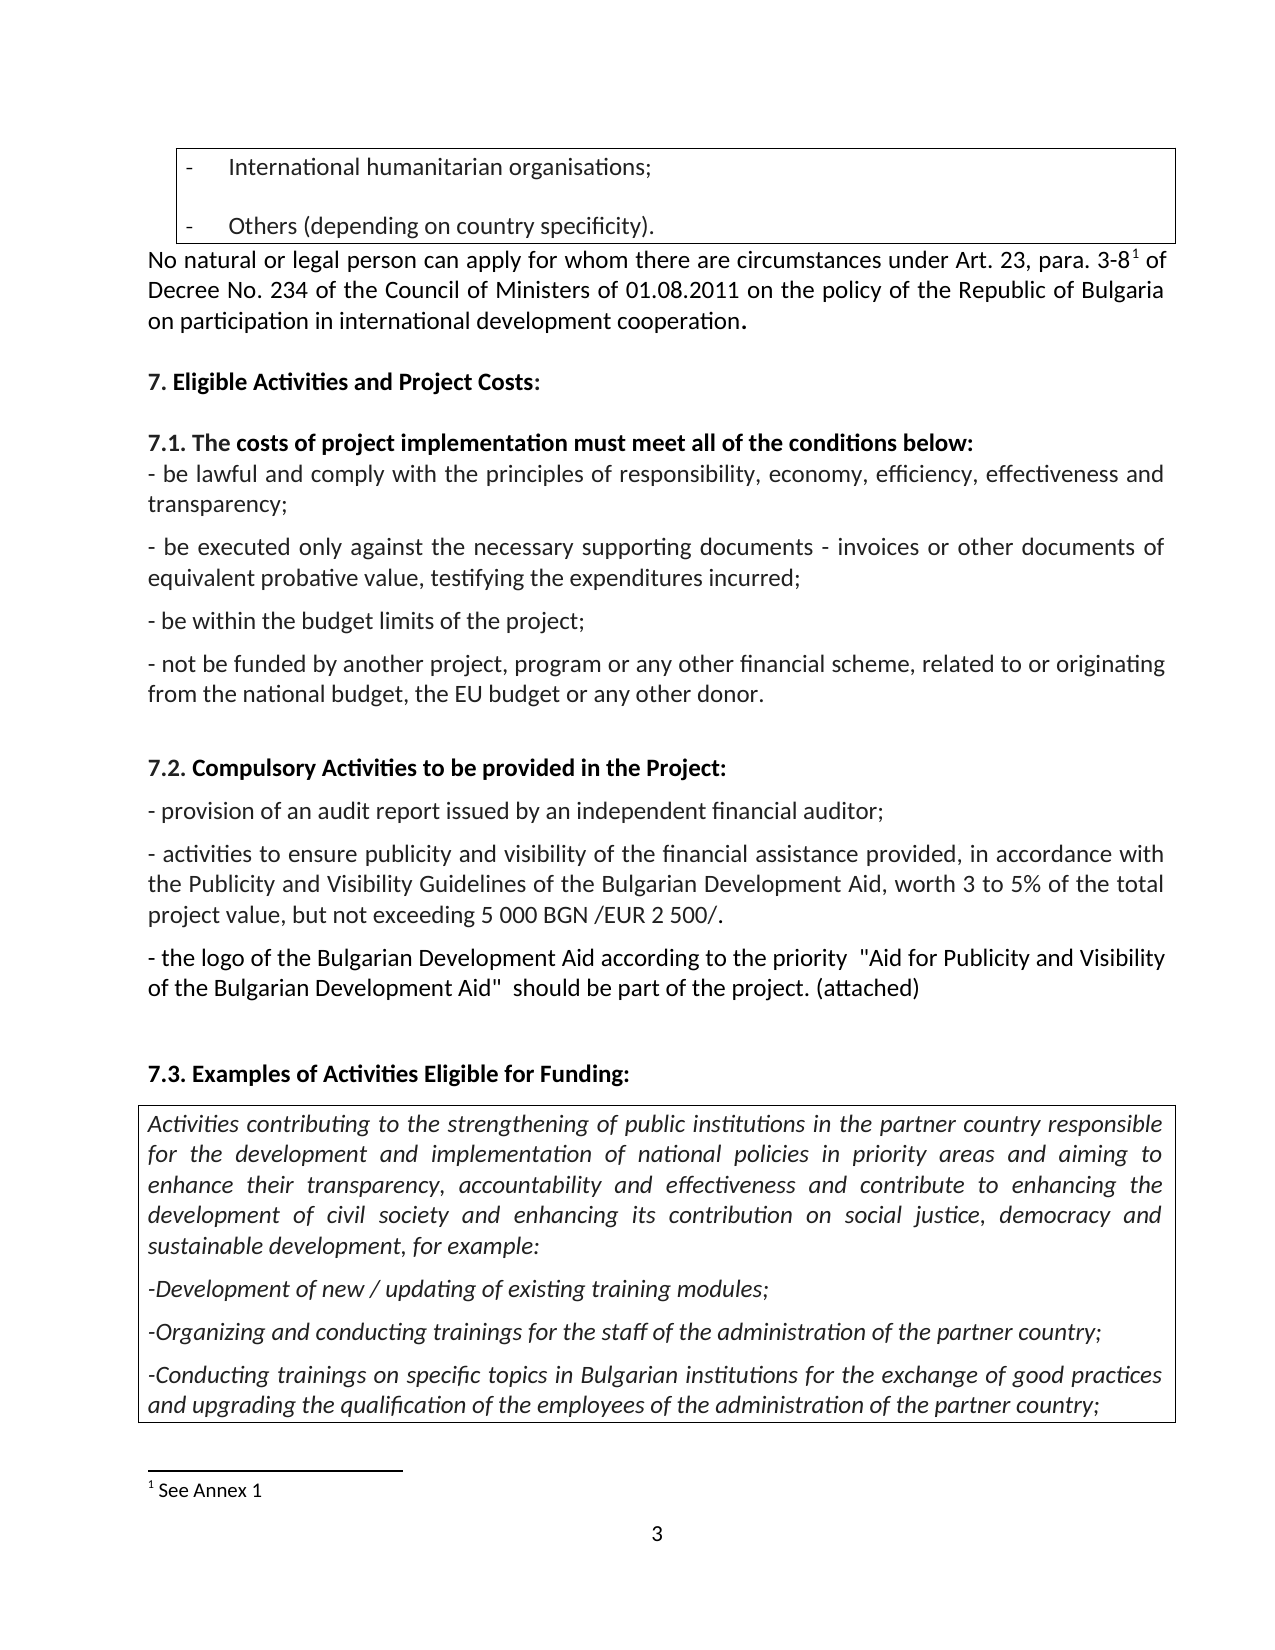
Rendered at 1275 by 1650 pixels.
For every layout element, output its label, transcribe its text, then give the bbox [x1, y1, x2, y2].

list International humanitarian organisations; [177, 149, 1175, 181]
text - be executed only against the necessary supporting documents - invoices or other documents of equivalent probative value, testifying the expenditures incurred; [148, 531, 1166, 592]
list Others (depending on country specificity). [177, 207, 1175, 243]
text 7.1. The costs of project implementation must meet all of the conditions below: [148, 427, 1166, 458]
text 7.2. Compulsory Activities to be provided in the Project: [148, 752, 1166, 782]
text - be within the budget limits of the project; [148, 605, 1166, 635]
text - the logo of the Bulgarian Development Aid according to the priority "Aid for Publicity and Visibility of the Bulgarian Development Aid" should be part of the project. (attached) [148, 942, 1166, 1003]
text - provision of an audit report issued by an independent financial auditor; [148, 795, 1166, 825]
text - be lawful and comply with the principles of responsibility, economy, efficiency, effectiveness and transparency; [148, 458, 1166, 519]
text Activities contributing to the strengthening of public institutions in the partner country responsible for the development and implementation of national policies in priority areas and aiming to enhance their transparency, accountability and effectiveness and contribute to enhancing the development of civil society and enhancing its contribution on social justice, democracy and sustainable development, for example: [139, 1106, 1175, 1260]
text -Organizing and conducting trainings for the staff of the administration of the partner country; [139, 1313, 1175, 1346]
text - activities to ensure publicity and visibility of the financial assistance provided, in accordance with the Publicity and Visibility Guidelines of the Bulgarian Development Aid, worth 3 to 5% of the total project value, but not exceeding 5 000 BGN /EUR 2 500/. [148, 838, 1166, 929]
text - not be funded by another project, program or any other financial scheme, related to or originating from the national budget, the EU budget or any other donor. [148, 648, 1166, 709]
text 7. Eligible Activities and Project Costs: [148, 366, 1166, 397]
text 7.3. Examples of Activities Eligible for Funding: [148, 1058, 1166, 1089]
text -Conducting trainings on specific topics in Bulgarian institutions for the exchange of good practices and upgrading the qualification of the employees of the administration of the partner country; [139, 1356, 1175, 1422]
text No natural or legal person can apply for whom there are circumstances under Art. 23, para. 3-8 of Decree No. 234 of the Council of Ministers of 01.08.2011 on the policy of the Republic of Bulgaria on participation in international development cooperation. [148, 244, 1166, 336]
text -Development of new / updating of existing training modules; [139, 1270, 1175, 1303]
